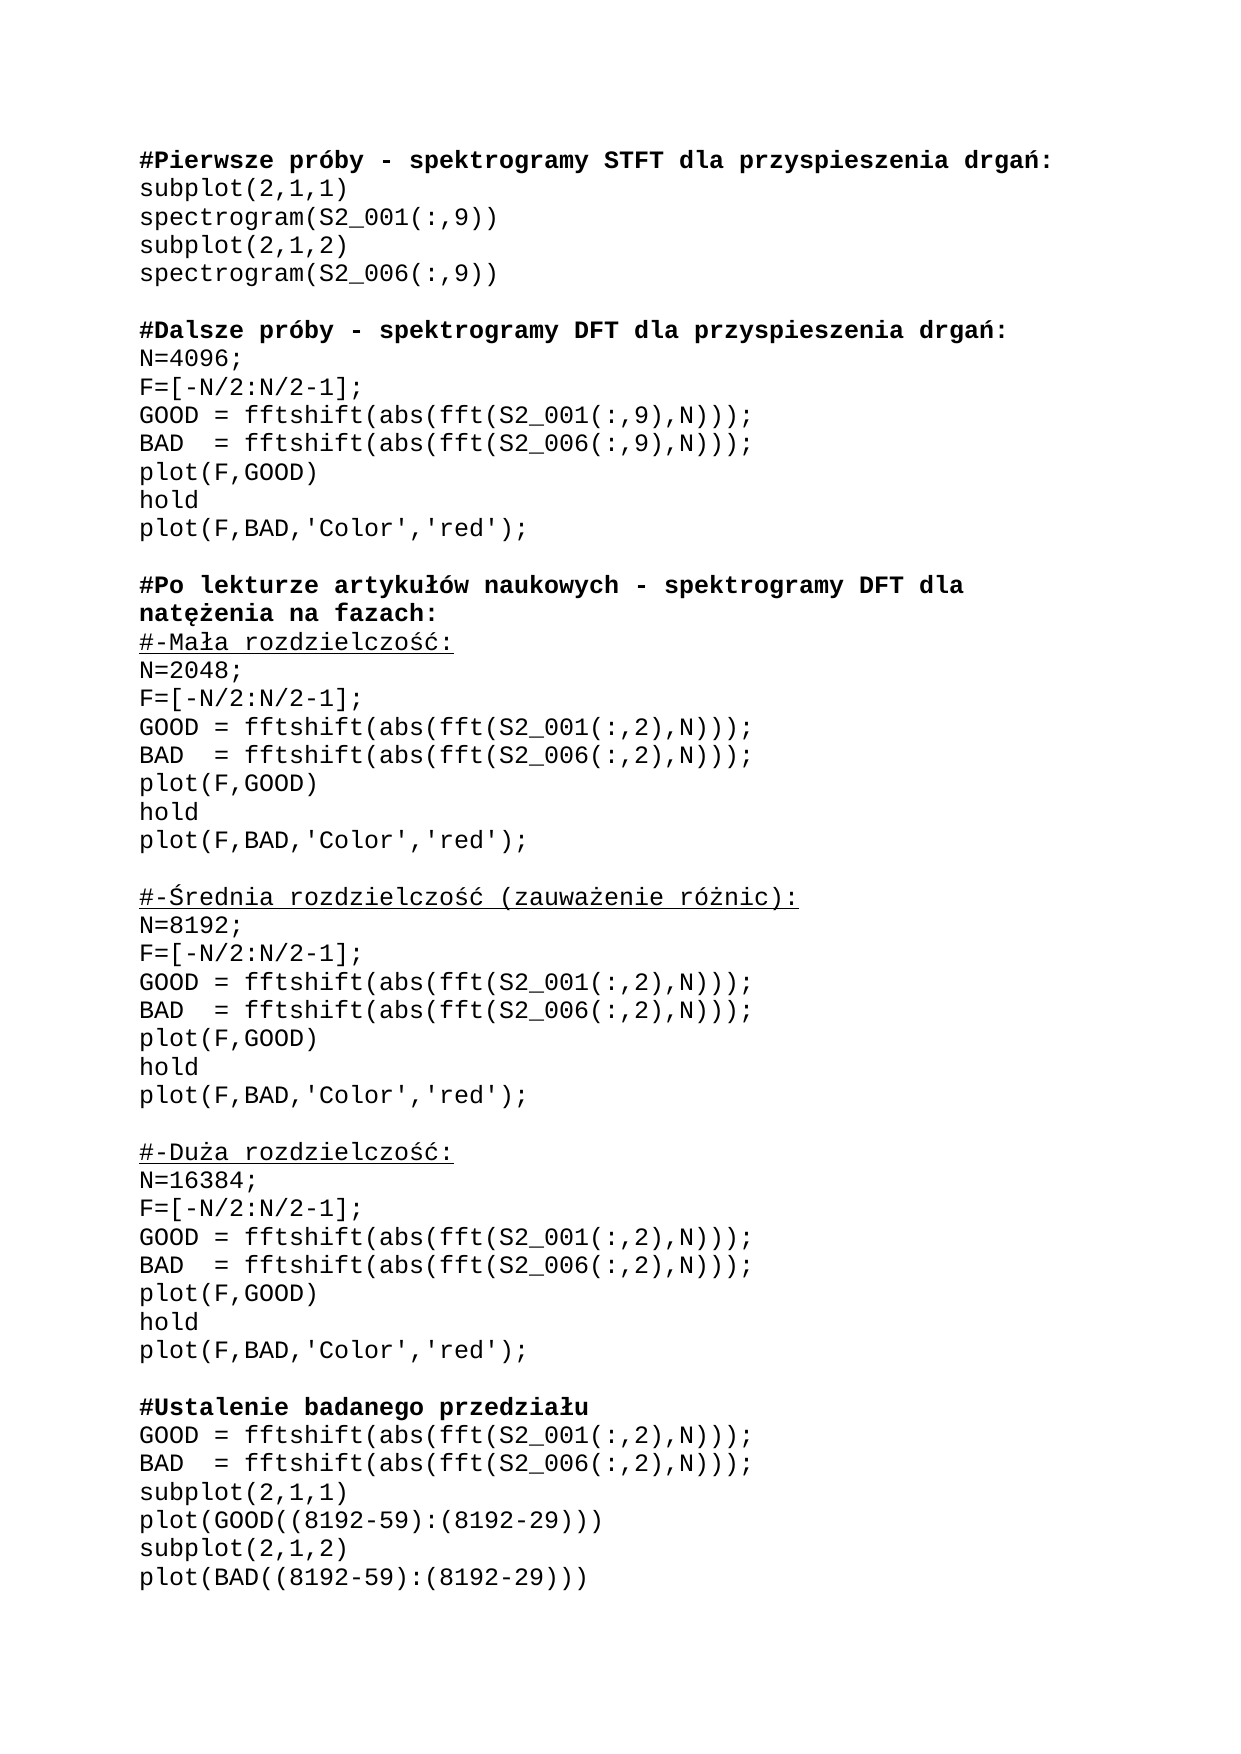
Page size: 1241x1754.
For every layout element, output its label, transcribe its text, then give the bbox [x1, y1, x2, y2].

text #Po lekturze artykułów naukowych - spektrogramy DFT dla natężenia na fazach: [139, 573, 1101, 629]
text hold [139, 1309, 1101, 1338]
text BAD = fftshift(abs(fft(S2_006(:,2),N))); [139, 1253, 1101, 1281]
text subplot(2,1,1) [139, 1479, 1101, 1508]
text plot(F,BAD,'Color','red'); [139, 1338, 1101, 1366]
text hold [139, 799, 1101, 828]
text N=2048; [139, 658, 1101, 686]
text plot(F,GOOD) [139, 771, 1101, 799]
text GOOD = fftshift(abs(fft(S2_001(:,2),N))); [139, 714, 1101, 743]
text plot(F,GOOD) [139, 1281, 1101, 1309]
text hold [139, 488, 1101, 516]
text plot(F,GOOD) [139, 1026, 1101, 1054]
text F=[-N/2:N/2-1]; [139, 941, 1101, 969]
text F=[-N/2:N/2-1]; [139, 1196, 1101, 1224]
text GOOD = fftshift(abs(fft(S2_001(:,9),N))); [139, 403, 1101, 431]
text #-Duża rozdzielczość: [139, 1139, 1101, 1168]
text plot(F,BAD,'Color','red'); [139, 516, 1101, 544]
text plot(BAD((8192-59):(8192-29))) [139, 1564, 1101, 1593]
text plot(F,BAD,'Color','red'); [139, 1083, 1101, 1111]
text spectrogram(S2_006(:,9)) [139, 261, 1101, 289]
text BAD = fftshift(abs(fft(S2_006(:,2),N))); [139, 998, 1101, 1026]
text #-Mała rozdzielczość: [139, 629, 1101, 658]
text #Pierwsze próby - spektrogramy STFT dla przyspieszenia drgań: [139, 148, 1101, 176]
text plot(GOOD((8192-59):(8192-29))) [139, 1508, 1101, 1536]
text N=8192; [139, 913, 1101, 941]
text plot(F,BAD,'Color','red'); [139, 828, 1101, 856]
text subplot(2,1,1) [139, 176, 1101, 204]
text subplot(2,1,2) [139, 233, 1101, 261]
text GOOD = fftshift(abs(fft(S2_001(:,2),N))); [139, 1224, 1101, 1253]
text BAD = fftshift(abs(fft(S2_006(:,2),N))); [139, 743, 1101, 771]
text #Dalsze próby - spektrogramy DFT dla przyspieszenia drgań: [139, 318, 1101, 346]
text BAD = fftshift(abs(fft(S2_006(:,9),N))); [139, 431, 1101, 459]
text F=[-N/2:N/2-1]; [139, 374, 1101, 403]
text #-Średnia rozdzielczość (zauważenie różnic): [139, 884, 1101, 913]
text N=4096; [139, 346, 1101, 374]
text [139, 1423, 1101, 1451]
text plot(F,GOOD) [139, 459, 1101, 488]
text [139, 1451, 1101, 1479]
text N=16384; [139, 1168, 1101, 1196]
text subplot(2,1,2) [139, 1536, 1101, 1564]
text F=[-N/2:N/2-1]; [139, 686, 1101, 714]
text #Ustalenie badanego przedziału [139, 1394, 1101, 1423]
text hold [139, 1054, 1101, 1083]
text GOOD = fftshift(abs(fft(S2_001(:,2),N))); [139, 969, 1101, 998]
text spectrogram(S2_001(:,9)) [139, 204, 1101, 233]
